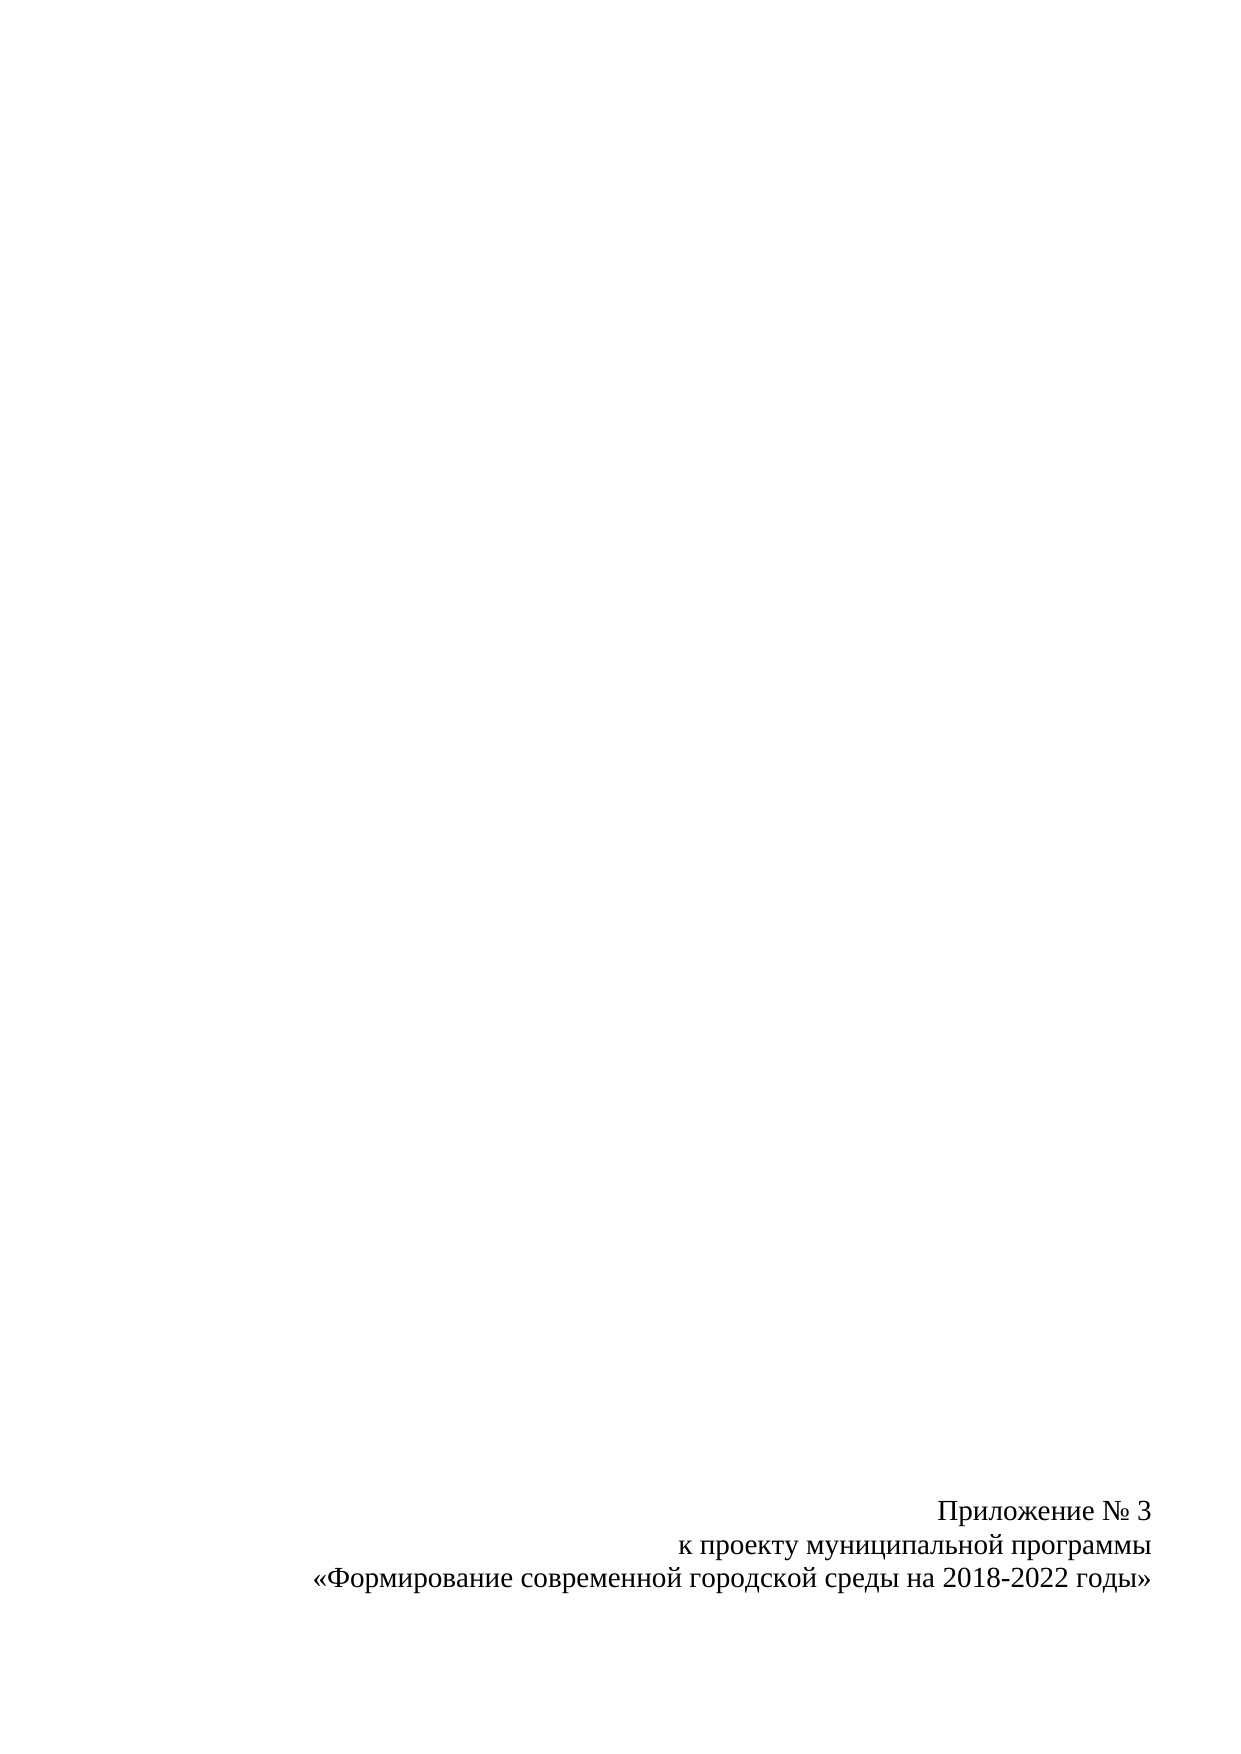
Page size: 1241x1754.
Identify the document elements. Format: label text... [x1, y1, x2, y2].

text Приложение № 3 [177, 1493, 1152, 1527]
text к проекту муниципальной программы [177, 1527, 1152, 1560]
text «Формирование современной городской среды на 2018-2022 годы» [177, 1560, 1152, 1594]
